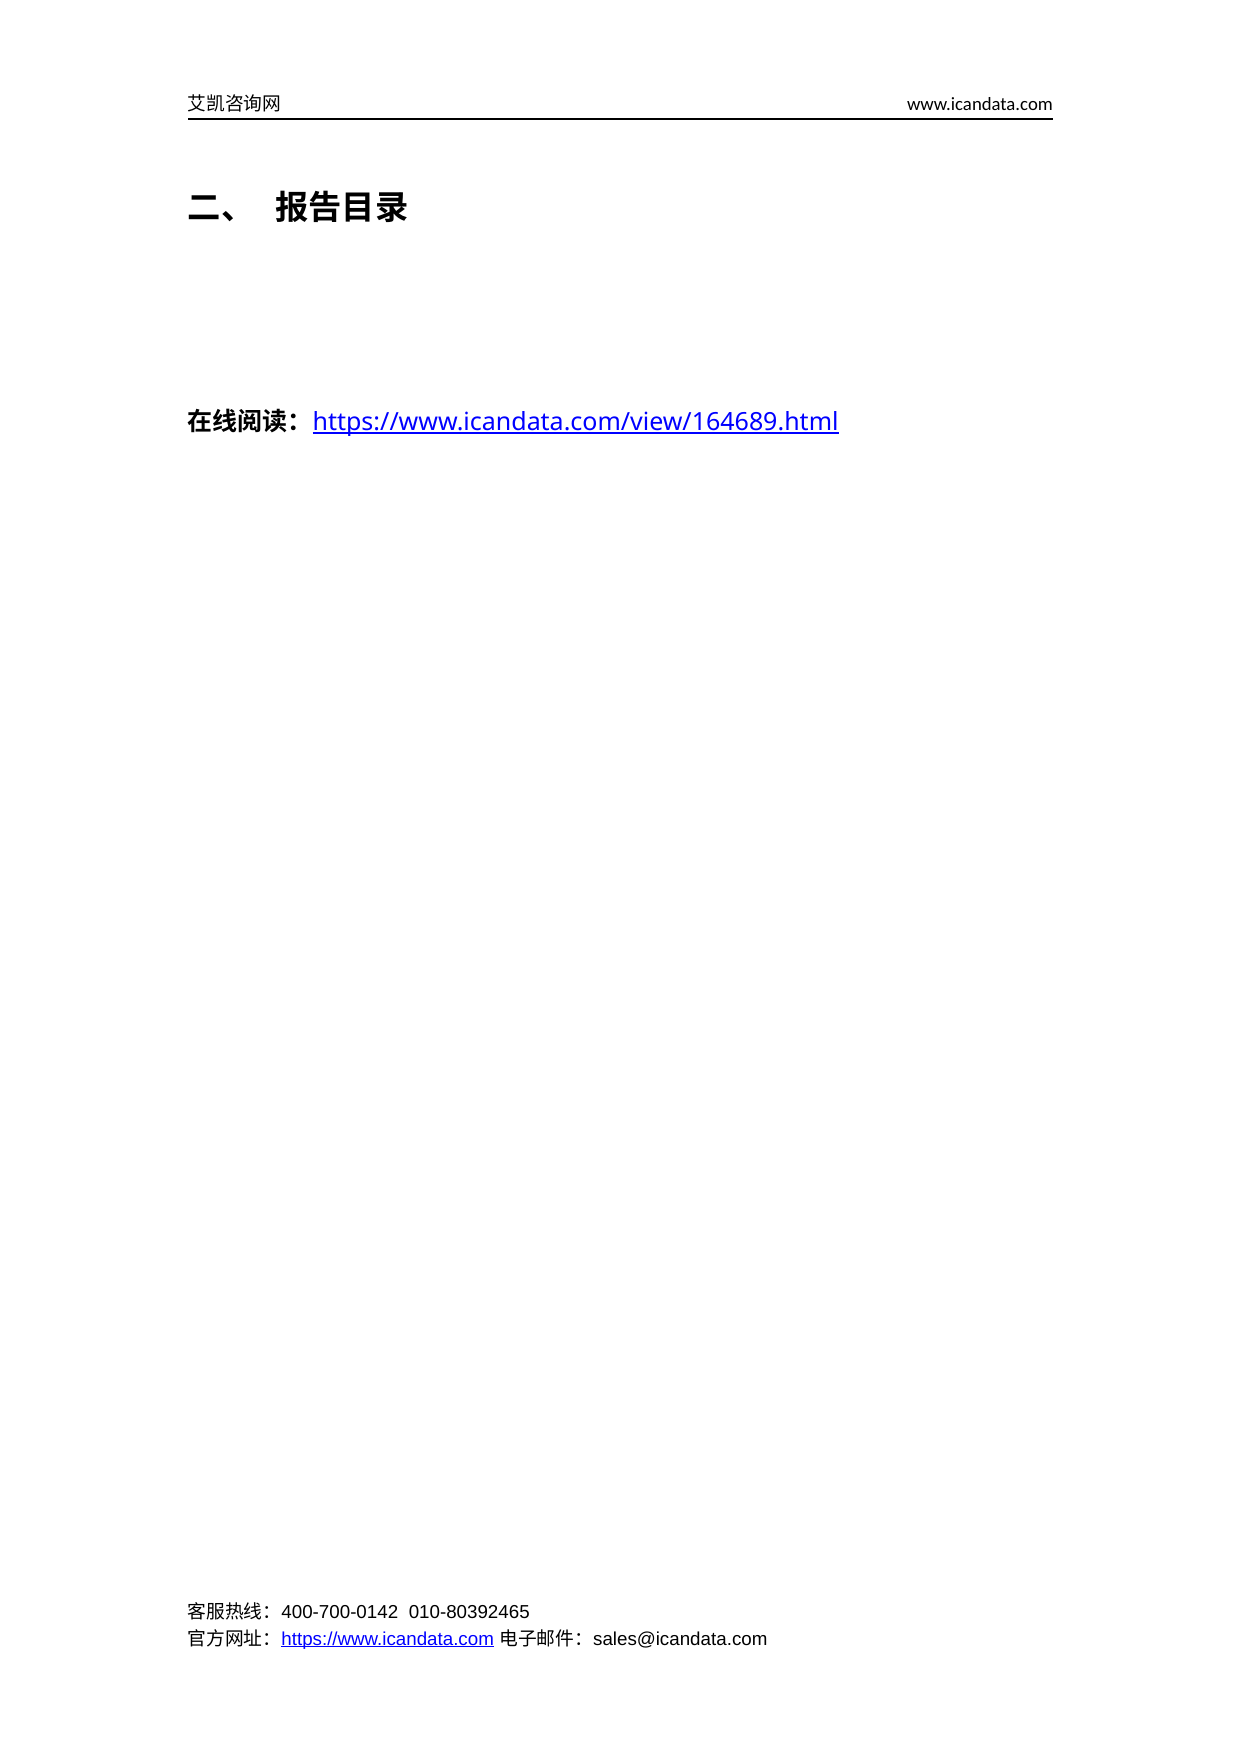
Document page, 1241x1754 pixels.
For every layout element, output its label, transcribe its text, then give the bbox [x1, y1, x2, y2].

text 在线阅读：https://www.icandata.com/view/164689.html [187, 387, 1053, 452]
subtitle 报告目录 [187, 172, 1053, 237]
